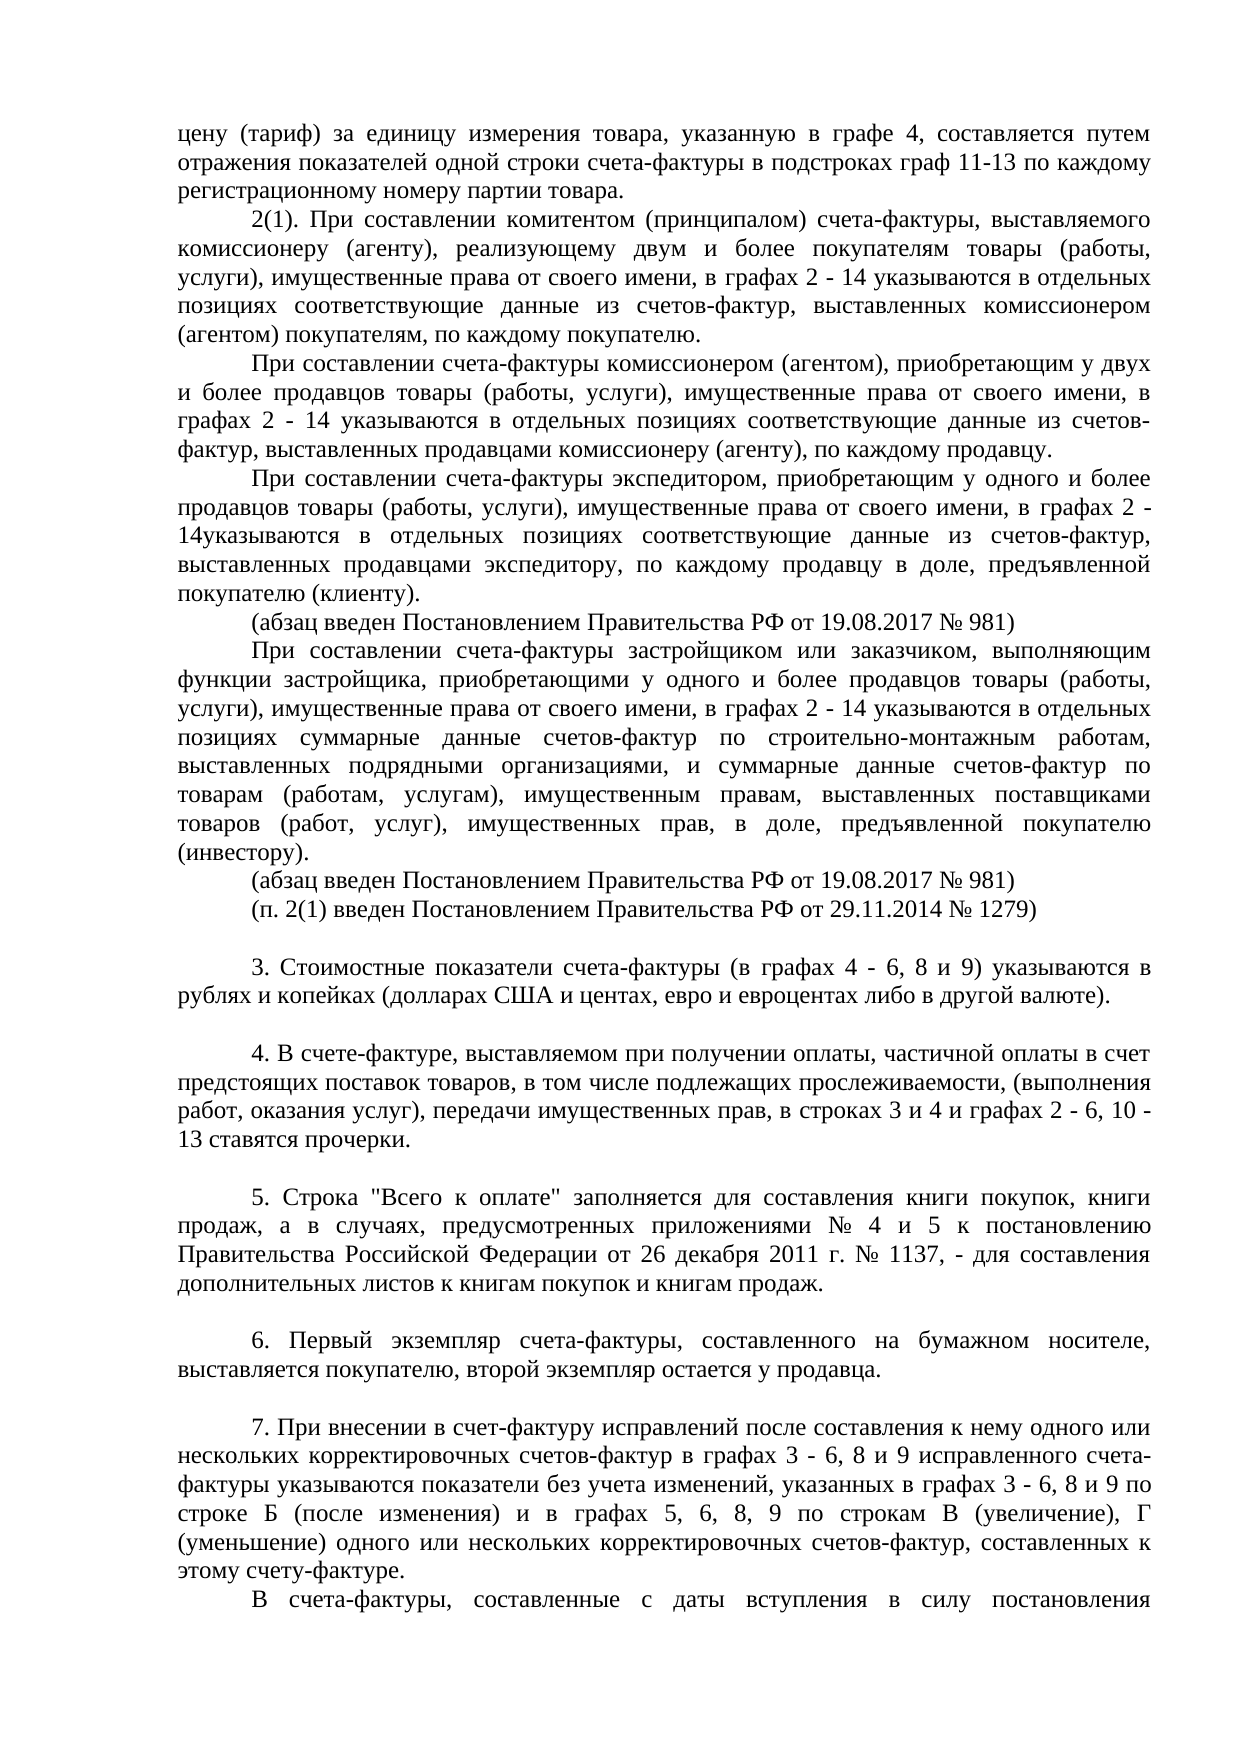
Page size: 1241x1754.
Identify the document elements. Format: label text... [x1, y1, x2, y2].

text 4. В счете-фактуре, выставляемом при получении оплаты, частичной оплаты в счет предстоящих поставок товаров, в том числе подлежащих прослеживаемости, (выполнения работ, оказания услуг), передачи имущественных прав, в строках 3 и 4 и графах 2 - 6, 10 - 13 ставятся прочерки. [177, 1038, 1152, 1153]
text При составлении счета-фактуры комиссионером (агентом), приобретающим у двух и более продавцов товары (работы, услуги), имущественные права от своего имени, в графах 2 - 14 указываются в отдельных позициях соответствующие данные из счетов-фактур, выставленных продавцами комиссионеру (агенту), по каждому продавцу. [177, 348, 1152, 463]
text 2(1). При составлении комитентом (принципалом) счета-фактуры, выставляемого комиссионеру (агенту), реализующему двум и более покупателям товары (работы, услуги), имущественные права от своего имени, в графах 2 - 14 указываются в отдельных позициях соответствующие данные из счетов-фактур, выставленных комиссионером (агентом) покупателям, по каждому покупателю. [177, 204, 1152, 348]
text При составлении счета-фактуры застройщиком или заказчиком, выполняющим функции застройщика, приобретающими у одного и более продавцов товары (работы, услуги), имущественные права от своего имени, в графах 2 - 14 указываются в отдельных позициях суммарные данные счетов-фактур по строительно-монтажным работам, выставленных подрядными организациями, и суммарные данные счетов-фактур по товарам (работам, услугам), имущественным правам, выставленных поставщиками товаров (работ, услуг), имущественных прав, в доле, предъявленной покупателю (инвестору). [177, 636, 1152, 866]
text (п. 2(1) введен Постановлением Правительства РФ от 29.11.2014 № 1279) [177, 894, 1152, 923]
text (абзац введен Постановлением Правительства РФ от 19.08.2017 № 981) [177, 607, 1152, 636]
text 7. При внесении в счет-фактуру исправлений после составления к нему одного или нескольких корректировочных счетов-фактур в графах 3 - 6, 8 и 9 исправленного счета-фактуры указываются показатели без учета изменений, указанных в графах 3 - 6, 8 и 9 по строке Б (после изменения) и в графах 5, 6, 8, 9 по строкам В (увеличение), Г (уменьшение) одного или нескольких корректировочных счетов-фактур, составленных к этому счету-фактуре. [177, 1412, 1152, 1584]
text 3. Стоимостные показатели счета-фактуры (в графах 4 - 6, 8 и 9) указываются в рублях и копейках (долларах США и центах, евро и евроцентах либо в другой валюте). [177, 952, 1152, 1009]
text (абзац введен Постановлением Правительства РФ от 19.08.2017 № 981) [177, 866, 1152, 894]
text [177, 118, 1152, 204]
text 5. Строка "Всего к оплате" заполняется для составления книги покупок, книги продаж, а в случаях, предусмотренных приложениями № 4 и 5 к постановлению Правительства Российской Федерации от 26 декабря 2011 г. № 1137, - для составления дополнительных листов к книгам покупок и книгам продаж. [177, 1182, 1152, 1297]
text 6. Первый экземпляр счета-фактуры, составленного на бумажном носителе, выставляется покупателю, второй экземпляр остается у продавца. [177, 1326, 1152, 1383]
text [177, 1584, 1152, 1613]
text При составлении счета-фактуры экспедитором, приобретающим у одного и более продавцов товары (работы, услуги), имущественные права от своего имени, в графах 2 - 14указываются в отдельных позициях соответствующие данные из счетов-фактур, выставленных продавцами экспедитору, по каждому продавцу в доле, предъявленной покупателю (клиенту). [177, 463, 1152, 607]
